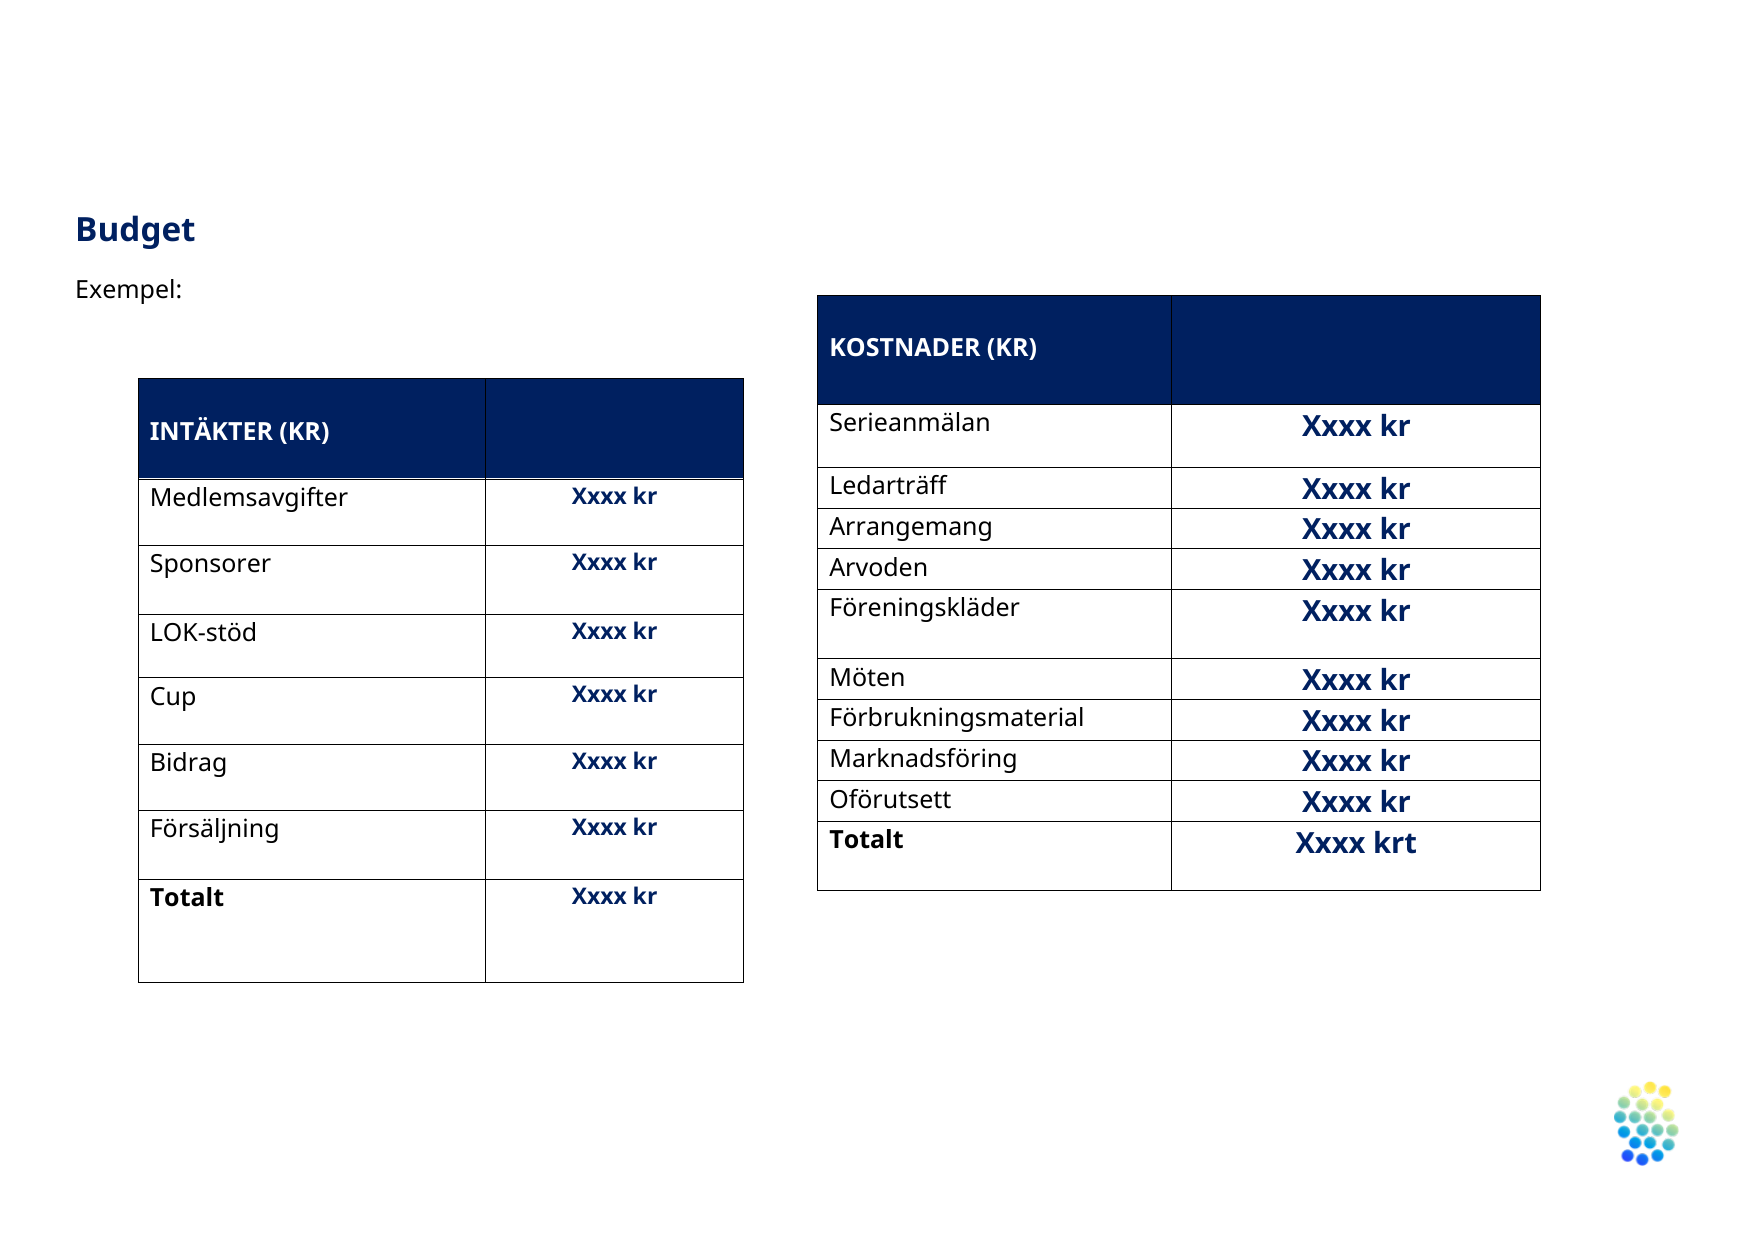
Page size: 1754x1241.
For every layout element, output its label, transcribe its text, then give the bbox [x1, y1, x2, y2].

table_cell Xxxx kr [486, 678, 743, 743]
table_cell Xxxx kr [486, 745, 743, 810]
table_header INTÄKTER (KR) [139, 379, 485, 478]
table_cell Föreningskläder [818, 590, 1171, 658]
picture [1613, 1080, 1679, 1167]
table_header [1172, 296, 1540, 404]
table_cell Förbrukningsmaterial [818, 700, 1171, 740]
table_cell Xxxx kr [1172, 405, 1540, 467]
table_cell Arvoden [818, 549, 1171, 589]
table_cell Totalt [818, 822, 1171, 890]
table_cell Xxxx kr [486, 480, 743, 545]
table_cell Xxxx kr [1172, 509, 1540, 548]
table_cell Xxxx kr [1172, 468, 1540, 508]
table_cell Cup [139, 678, 485, 743]
table_cell Serieanmälan [818, 405, 1171, 467]
table_cell Xxxx kr [486, 615, 743, 677]
table_cell Marknadsföring [818, 741, 1171, 780]
table_cell Möten [818, 659, 1171, 699]
table_cell Xxxx kr [486, 880, 743, 982]
table_cell Xxxx kr [1172, 700, 1540, 740]
table_cell Oförutsett [818, 781, 1171, 821]
table_header KOSTNADER (KR) [818, 296, 1171, 404]
table_cell Xxxx kr [1172, 590, 1540, 658]
table_cell Sponsorer [139, 546, 485, 614]
table_cell Xxxx kr [1172, 781, 1540, 821]
table_header [486, 379, 743, 478]
table_cell Xxxx kr [1172, 549, 1540, 589]
text Exempel: [75, 272, 1679, 306]
table_cell Xxxx kr [1172, 741, 1540, 780]
table_cell Xxxx krt [1172, 822, 1540, 890]
table_cell Totalt [139, 880, 485, 982]
table_cell Arrangemang [818, 509, 1171, 548]
table_cell Medlemsavgifter [139, 480, 485, 545]
table_cell Försäljning [139, 811, 485, 879]
table_cell Xxxx kr [486, 811, 743, 879]
table_cell Xxxx kr [486, 546, 743, 614]
text Budget [75, 206, 1679, 252]
table_cell Ledarträff [818, 468, 1171, 508]
table_cell LOK-stöd [139, 615, 485, 677]
table_cell Bidrag [139, 745, 485, 810]
table_cell Xxxx kr [1172, 659, 1540, 699]
